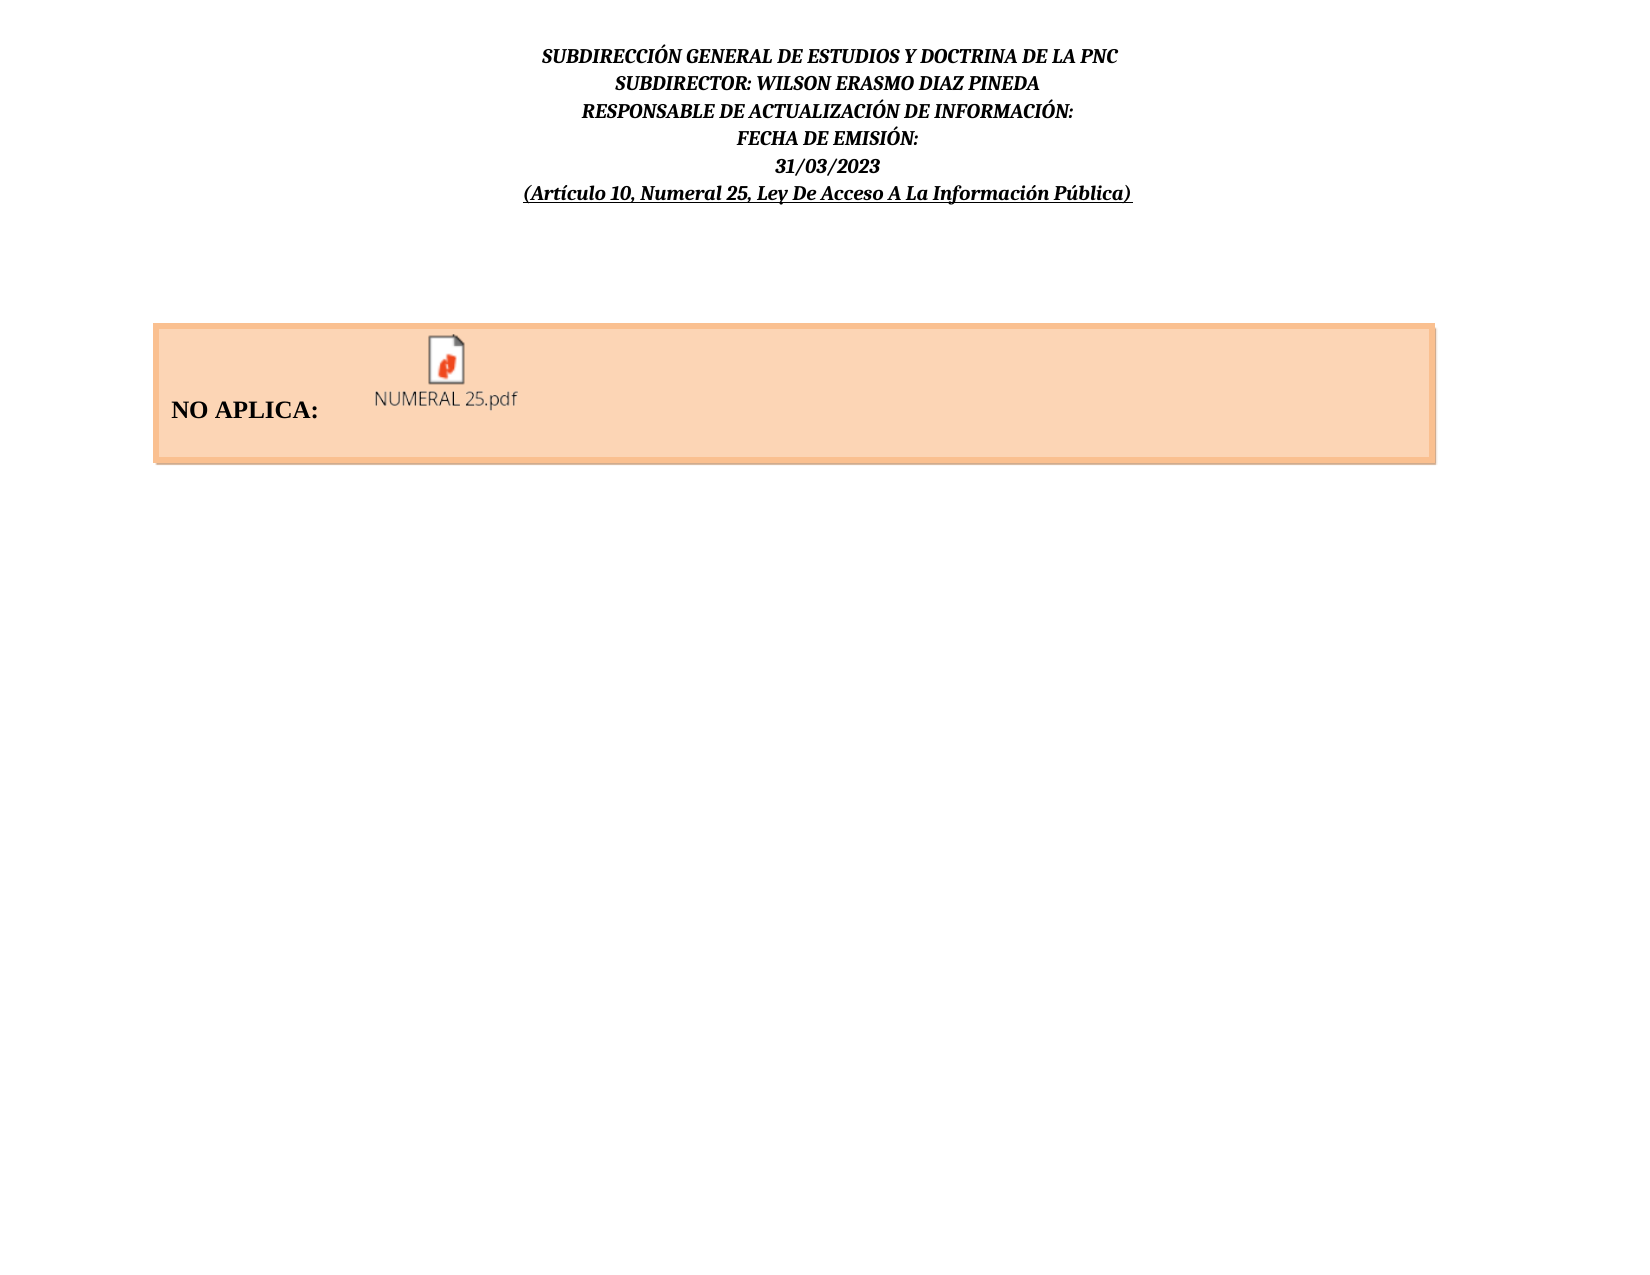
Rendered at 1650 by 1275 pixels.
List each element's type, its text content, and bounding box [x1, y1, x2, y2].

text SUBDIRECCIÓN GENERAL DE ESTUDIOS Y DOCTRINA DE LA PNC [75, 44, 1580, 68]
text RESPONSABLE DE ACTUALIZACIÓN DE INFORMACIÓN: [75, 99, 1580, 123]
text (Artículo 10, Numeral 25, Ley De Acceso A La Información Pública) [75, 182, 1580, 206]
text 31/03/2023 [75, 154, 1580, 178]
text FECHA DE EMISIÓN: [75, 127, 1580, 151]
text SUBDIRECTOR: WILSON ERASMO DIAZ PINEDA [75, 72, 1580, 96]
